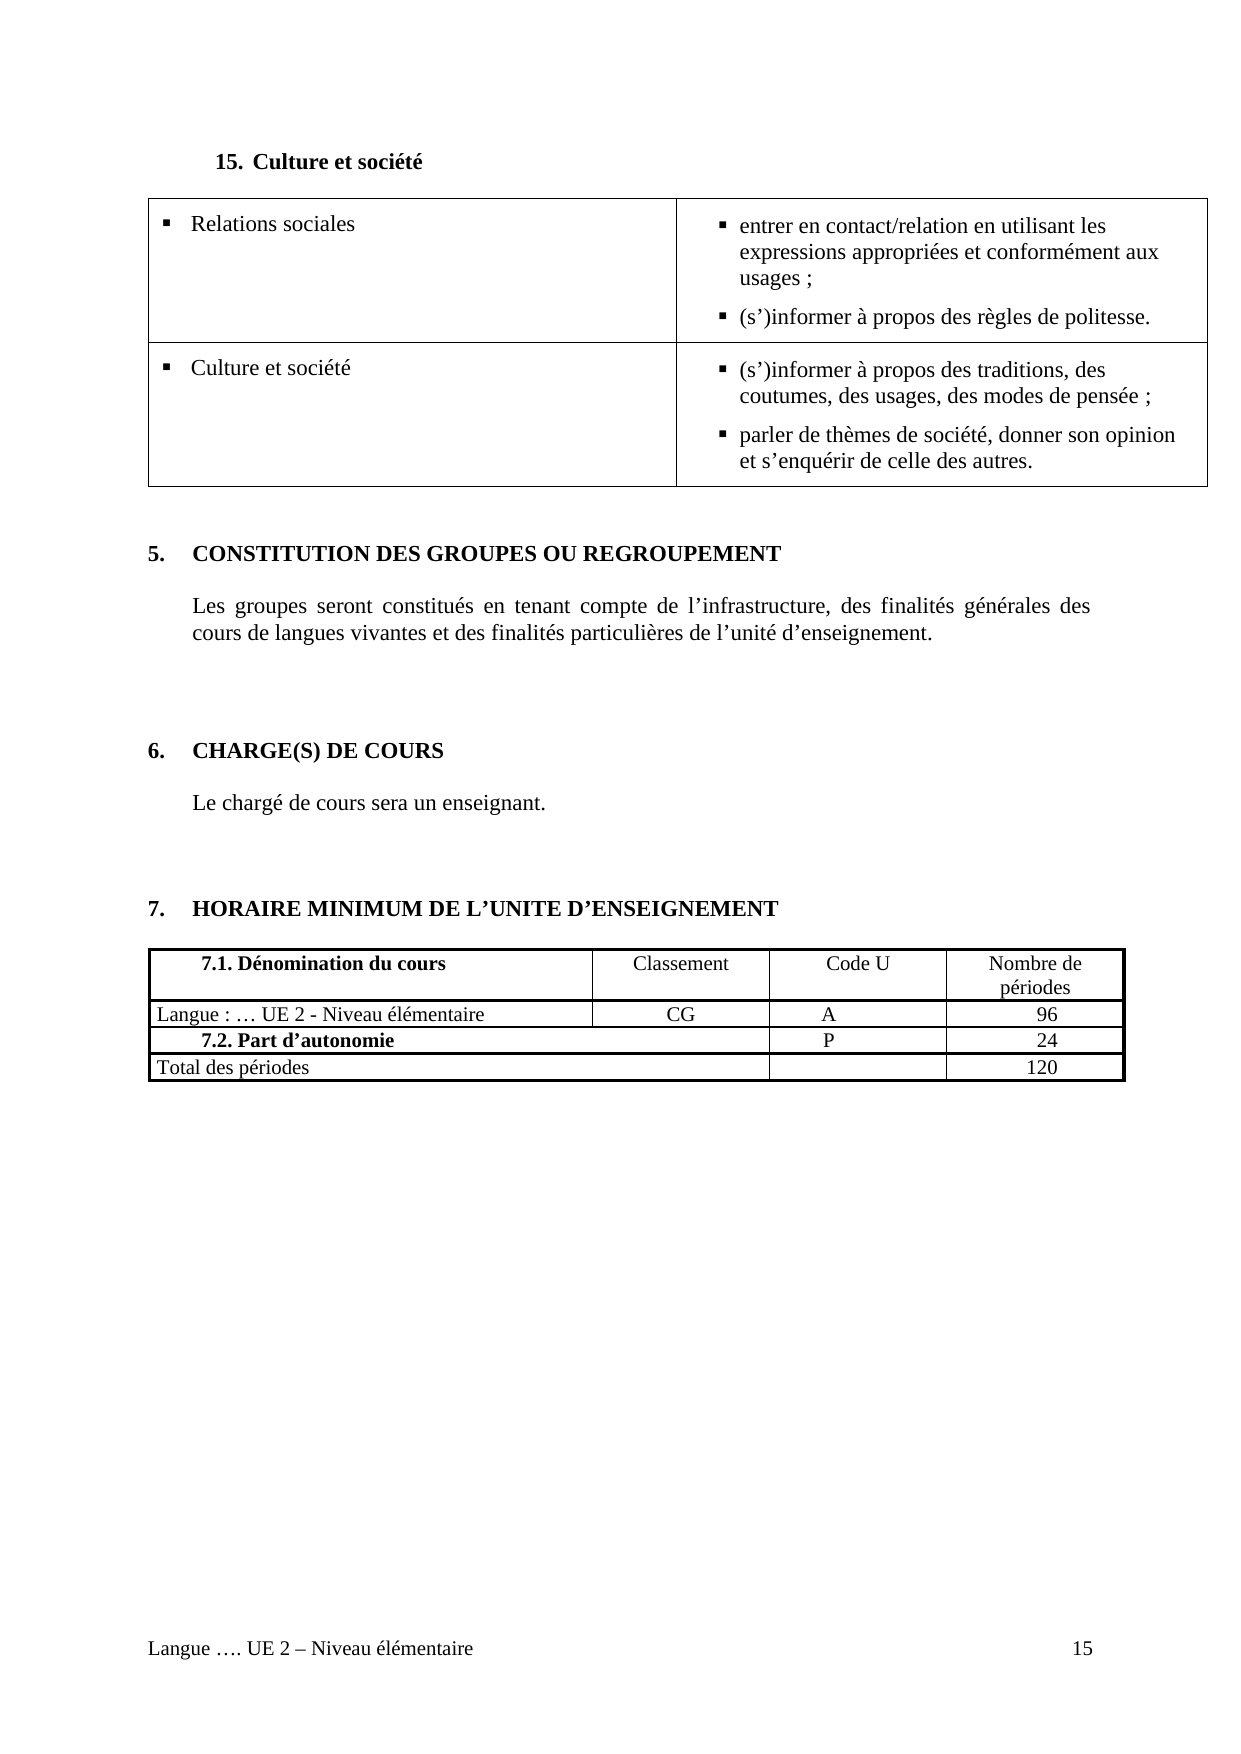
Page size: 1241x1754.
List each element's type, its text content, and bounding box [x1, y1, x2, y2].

table_cell Langue : … UE 2 - Niveau élémentaire [151, 1002, 592, 1026]
table_header 7.1. Dénomination du cours [151, 951, 592, 999]
table_cell CG [593, 1002, 769, 1026]
table_cell 24 [947, 1028, 1122, 1052]
table_cell Culture et société [149, 343, 676, 486]
text Le chargé de cours sera un enseignant. [192, 789, 1092, 816]
table_cell P [770, 1028, 946, 1052]
table_cell 7.2. Part d’autonomie [151, 1028, 769, 1052]
table_cell A [770, 1002, 946, 1026]
table_header entrer en contact/relation en utilisant les expressions appropriées et conformément aux usages ; (s’)informer à propos des règles de politesse. [677, 199, 1207, 342]
table_cell 120 [947, 1055, 1122, 1079]
table_cell (s’)informer à propos des traditions, des coutumes, des usages, des modes de pensée ; parler de thèmes de société, donner son opinion et s’enquérir de celle des autres. [677, 343, 1207, 486]
text Les groupes seront constitués en tenant compte de l’infrastructure, des finalités générales des cours de langues vivantes et des finalités particulières de l’unité d’enseignement. [192, 592, 1092, 645]
table_cell 96 [947, 1002, 1122, 1026]
table_header Code U [770, 951, 946, 999]
table_header Relations sociales [149, 199, 676, 342]
table_header Classement [593, 951, 769, 999]
text 6. CHARGE(S) DE COURS [148, 737, 1092, 763]
table_cell [770, 1055, 946, 1079]
table_cell Total des périodes [151, 1055, 769, 1079]
text 5. CONSTITUTION DES GROUPES OU REGROUPEMENT [148, 540, 1092, 566]
text 7. HORAIRE MINIMUM DE L’UNITE D’ENSEIGNEMENT [148, 895, 1092, 921]
list Culture et société [215, 148, 1092, 174]
table_header Nombre de périodes [947, 951, 1122, 999]
